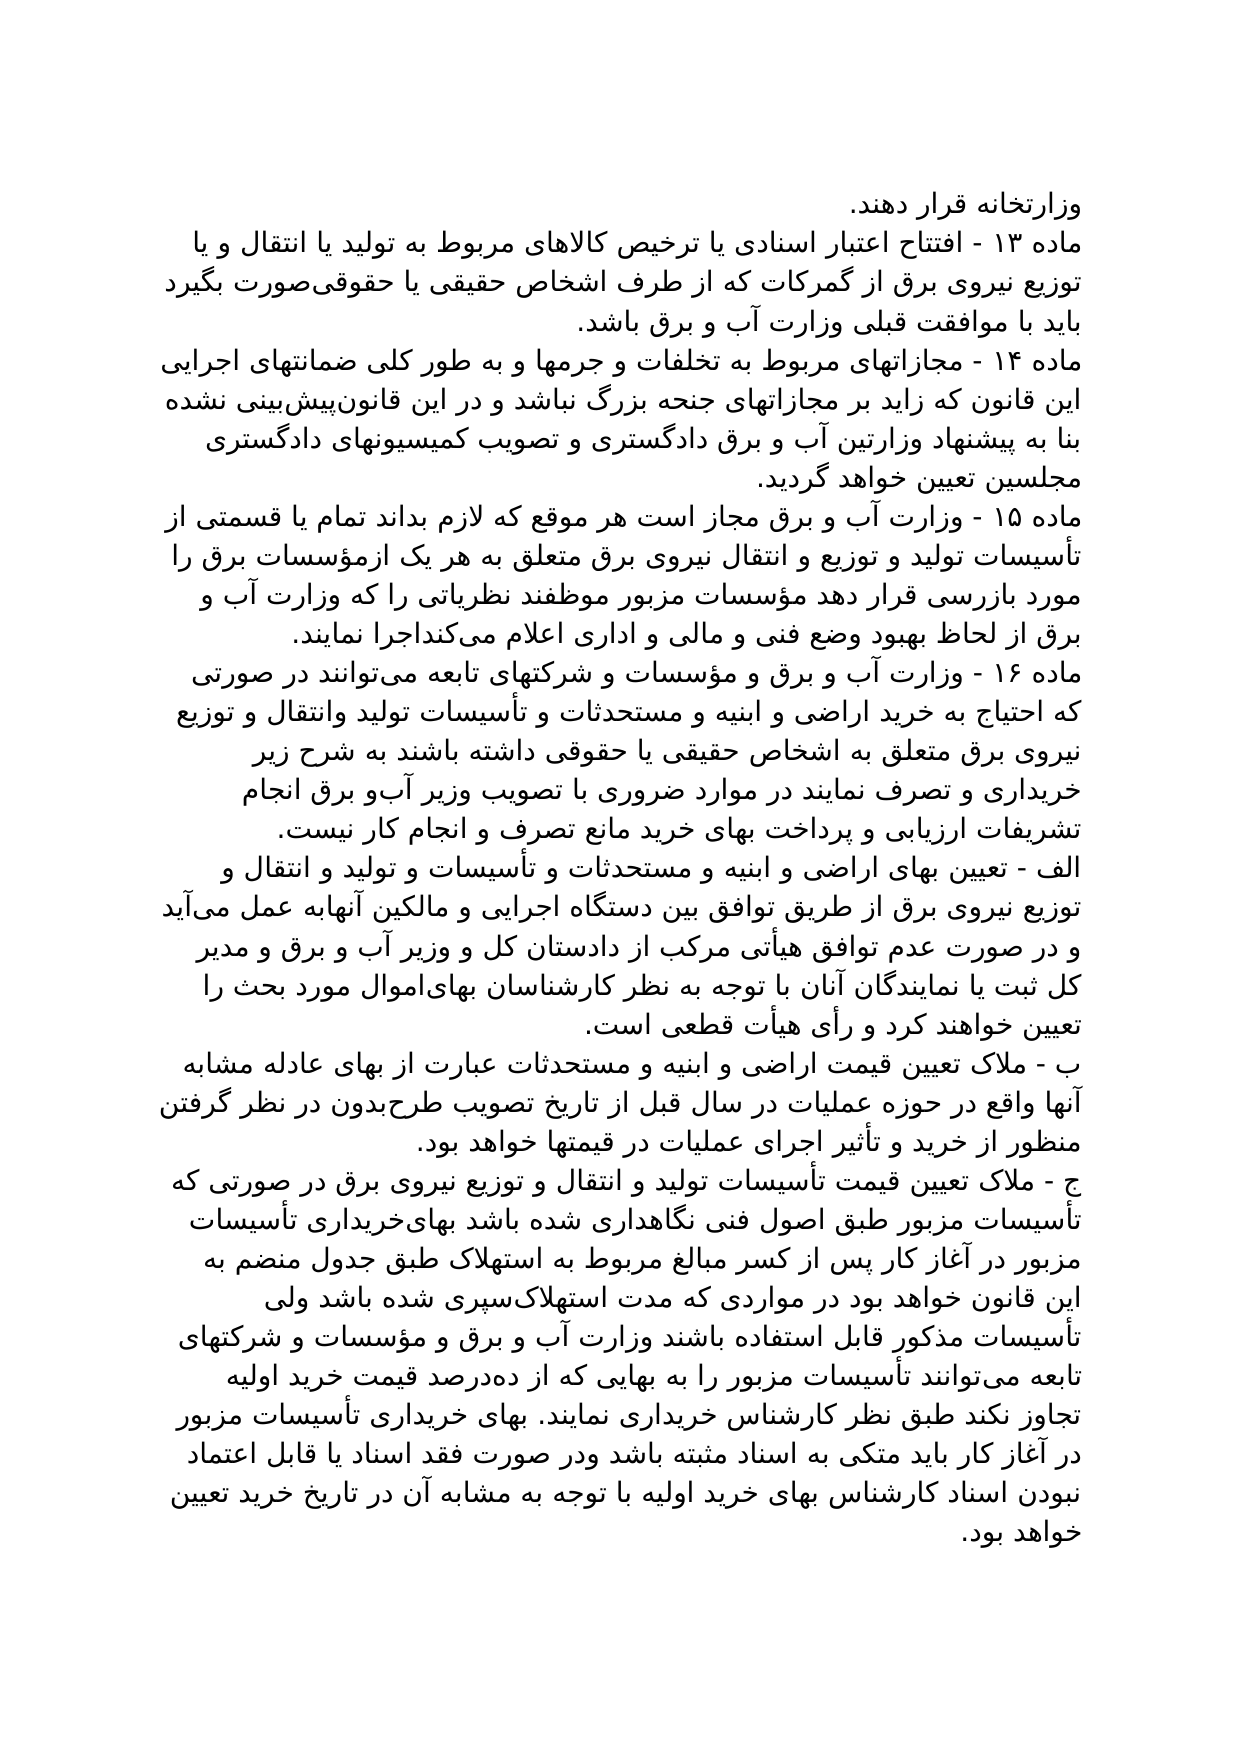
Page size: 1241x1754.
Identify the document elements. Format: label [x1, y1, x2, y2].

table_cell [150, 150, 1090, 1580]
